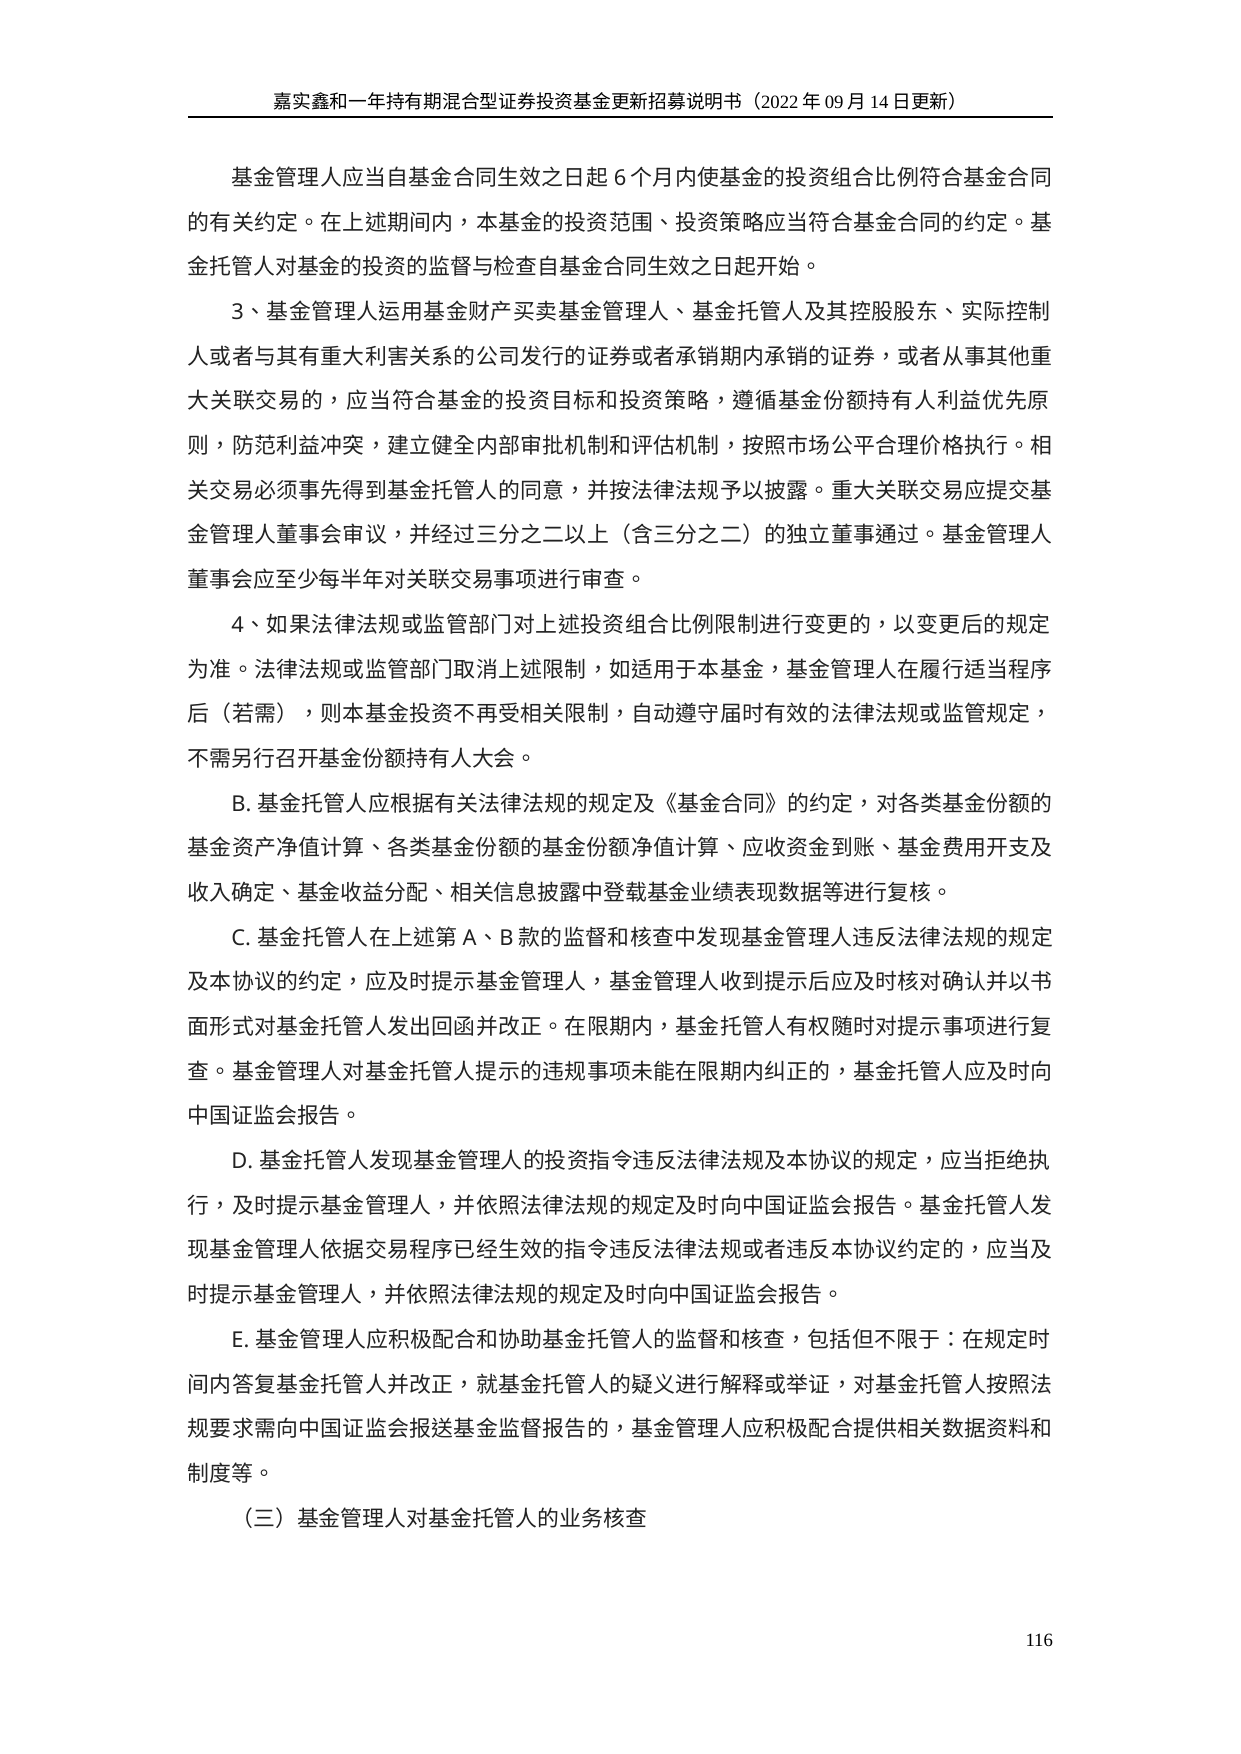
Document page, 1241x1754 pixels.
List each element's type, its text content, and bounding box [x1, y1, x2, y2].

text 4、如果法律法规或监管部门对上述投资组合比例限制进行变更的，以变更后的规定为准。法律法规或监管部门取消上述限制，如适用于本基金，基金管理人在履行适当程序后（若需），则本基金投资不再受相关限制，自动遵守届时有效的法律法规或监管规定，不需另行召开基金份额持有人大会。 [187, 609, 1053, 773]
text （三）基金管理人对基金托管人的业务核查 [187, 1503, 1053, 1532]
text C. 基金托管人在上述第A、B款的监督和核查中发现基金管理人违反法律法规的规定及本协议的约定，应及时提示基金管理人，基金管理人收到提示后应及时核对确认并以书面形式对基金托管人发出回函并改正。在限期内，基金托管人有权随时对提示事项进行复查。基金管理人对基金托管人提示的违规事项未能在限期内纠正的，基金托管人应及时向中国证监会报告。 [187, 922, 1053, 1130]
text 3、基金管理人运用基金财产买卖基金管理人、基金托管人及其控股股东、实际控制人或者与其有重大利害关系的公司发行的证券或者承销期内承销的证券，或者从事其他重大关联交易的，应当符合基金的投资目标和投资策略，遵循基金份额持有人利益优先原则，防范利益冲突，建立健全内部审批机制和评估机制，按照市场公平合理价格执行。相关交易必须事先得到基金托管人的同意，并按法律法规予以披露。重大关联交易应提交基金管理人董事会审议，并经过三分之二以上（含三分之二）的独立董事通过。基金管理人董事会应至少每半年对关联交易事项进行审查。 [187, 296, 1053, 594]
text B. 基金托管人应根据有关法律法规的规定及《基金合同》的约定，对各类基金份额的基金资产净值计算、各类基金份额的基金份额净值计算、应收资金到账、基金费用开支及收入确定、基金收益分配、相关信息披露中登载基金业绩表现数据等进行复核。 [187, 788, 1053, 907]
text D. 基金托管人发现基金管理人的投资指令违反法律法规及本协议的规定，应当拒绝执行，及时提示基金管理人，并依照法律法规的规定及时向中国证监会报告。基金托管人发现基金管理人依据交易程序已经生效的指令违反法律法规或者违反本协议约定的，应当及时提示基金管理人，并依照法律法规的规定及时向中国证监会报告。 [187, 1145, 1053, 1309]
text E. 基金管理人应积极配合和协助基金托管人的监督和核查，包括但不限于：在规定时间内答复基金托管人并改正，就基金托管人的疑义进行解释或举证，对基金托管人按照法规要求需向中国证监会报送基金监督报告的，基金管理人应积极配合提供相关数据资料和制度等。 [187, 1324, 1053, 1488]
text 基金管理人应当自基金合同生效之日起6个月内使基金的投资组合比例符合基金合同的有关约定。在上述期间内，本基金的投资范围、投资策略应当符合基金合同的约定。基金托管人对基金的投资的监督与检查自基金合同生效之日起开始。 [187, 162, 1053, 281]
